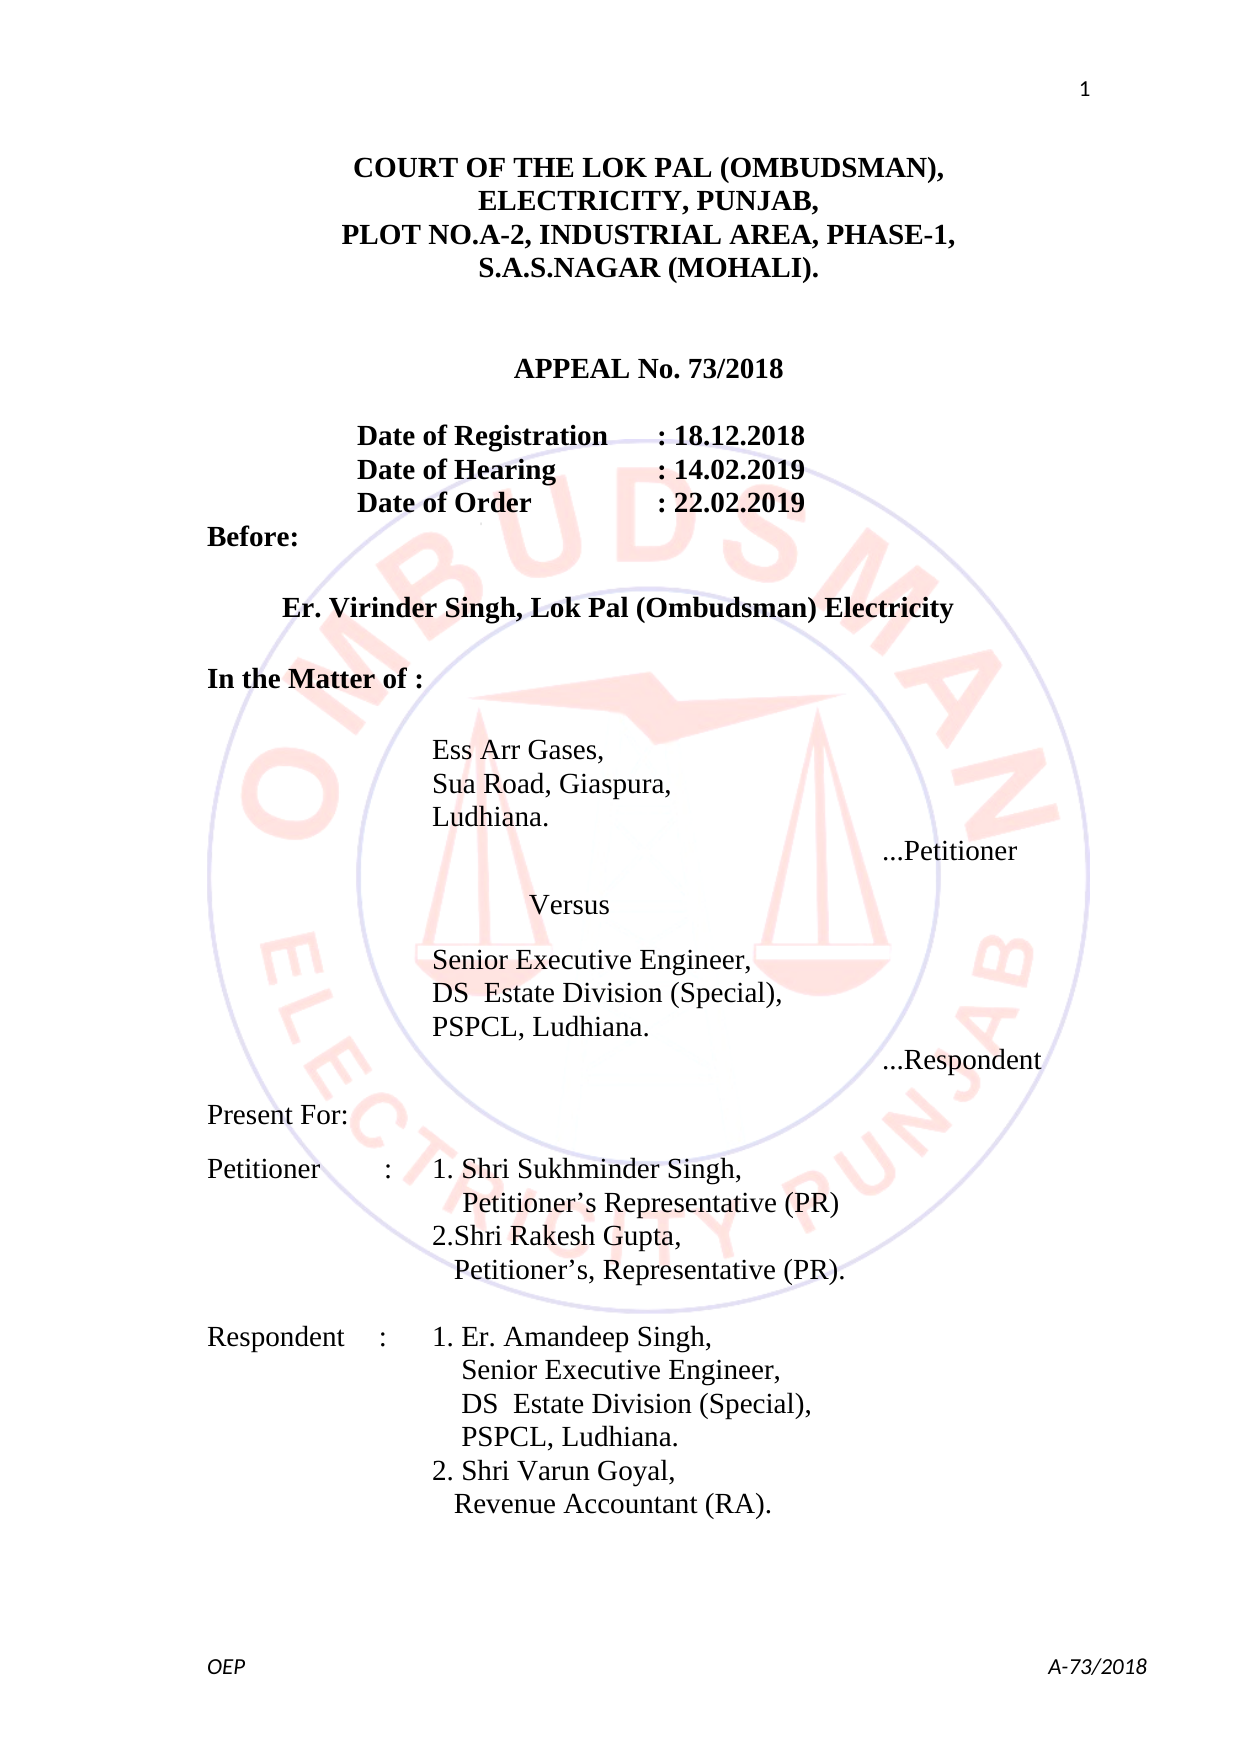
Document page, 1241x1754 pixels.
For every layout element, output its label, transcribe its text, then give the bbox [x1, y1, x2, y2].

text Revenue Accountant (RA). [357, 1487, 1090, 1520]
text Date of Hearing : 14.02.2019 [282, 452, 1090, 485]
text ...Respondent [207, 1042, 1090, 1076]
text S.A.S.NAGAR (MOHALI). [207, 251, 1090, 284]
text Petitioner : 1. Shri Sukhminder Singh, [207, 1151, 1090, 1185]
text Senior Executive Engineer, [207, 942, 1090, 975]
text ...Petitioner [207, 833, 1090, 867]
text PSPCL, Ludhiana. [432, 1419, 1090, 1453]
text DS Estate Division (Special), [432, 1386, 1090, 1419]
text Sua Road, Giaspura, [357, 766, 1090, 799]
text PLOT NO.A-2, INDUSTRIAL AREA, PHASE-1, [207, 217, 1090, 251]
text 2. Shri Varun Goyal, [207, 1453, 1090, 1487]
text Senior Executive Engineer, [357, 1352, 1090, 1386]
text Ess Arr Gases, [207, 732, 1090, 766]
text ELECTRICITY, PUNJAB, [207, 183, 1090, 217]
text 2.Shri Rakesh Gupta, [207, 1218, 1090, 1252]
text Respondent : 1. Er. Amandeep Singh, [207, 1319, 1090, 1352]
text PSPCL, Ludhiana. [432, 1009, 1090, 1042]
text In the Matter of : [207, 661, 1090, 695]
text Present For: [207, 1097, 1090, 1130]
text Before: [207, 519, 1090, 552]
text Petitioner’s Representative (PR) [207, 1185, 1090, 1218]
text Date of Order : 22.02.2019 [282, 485, 1090, 519]
text COURT OF THE LOK PAL (OMBUDSMAN), [207, 150, 1090, 183]
text Ludhiana. [357, 799, 1090, 833]
text Versus [207, 887, 1090, 921]
text Petitioner’s, Representative (PR). [357, 1252, 1090, 1285]
text DS Estate Division (Special), [432, 975, 1090, 1009]
text Date of Registration : 18.12.2018 [282, 418, 1090, 452]
text Er. Virinder Singh, Lok Pal (Ombudsman) Electricity [207, 590, 1090, 624]
text APPEAL No. 73/2018 [207, 351, 1090, 385]
